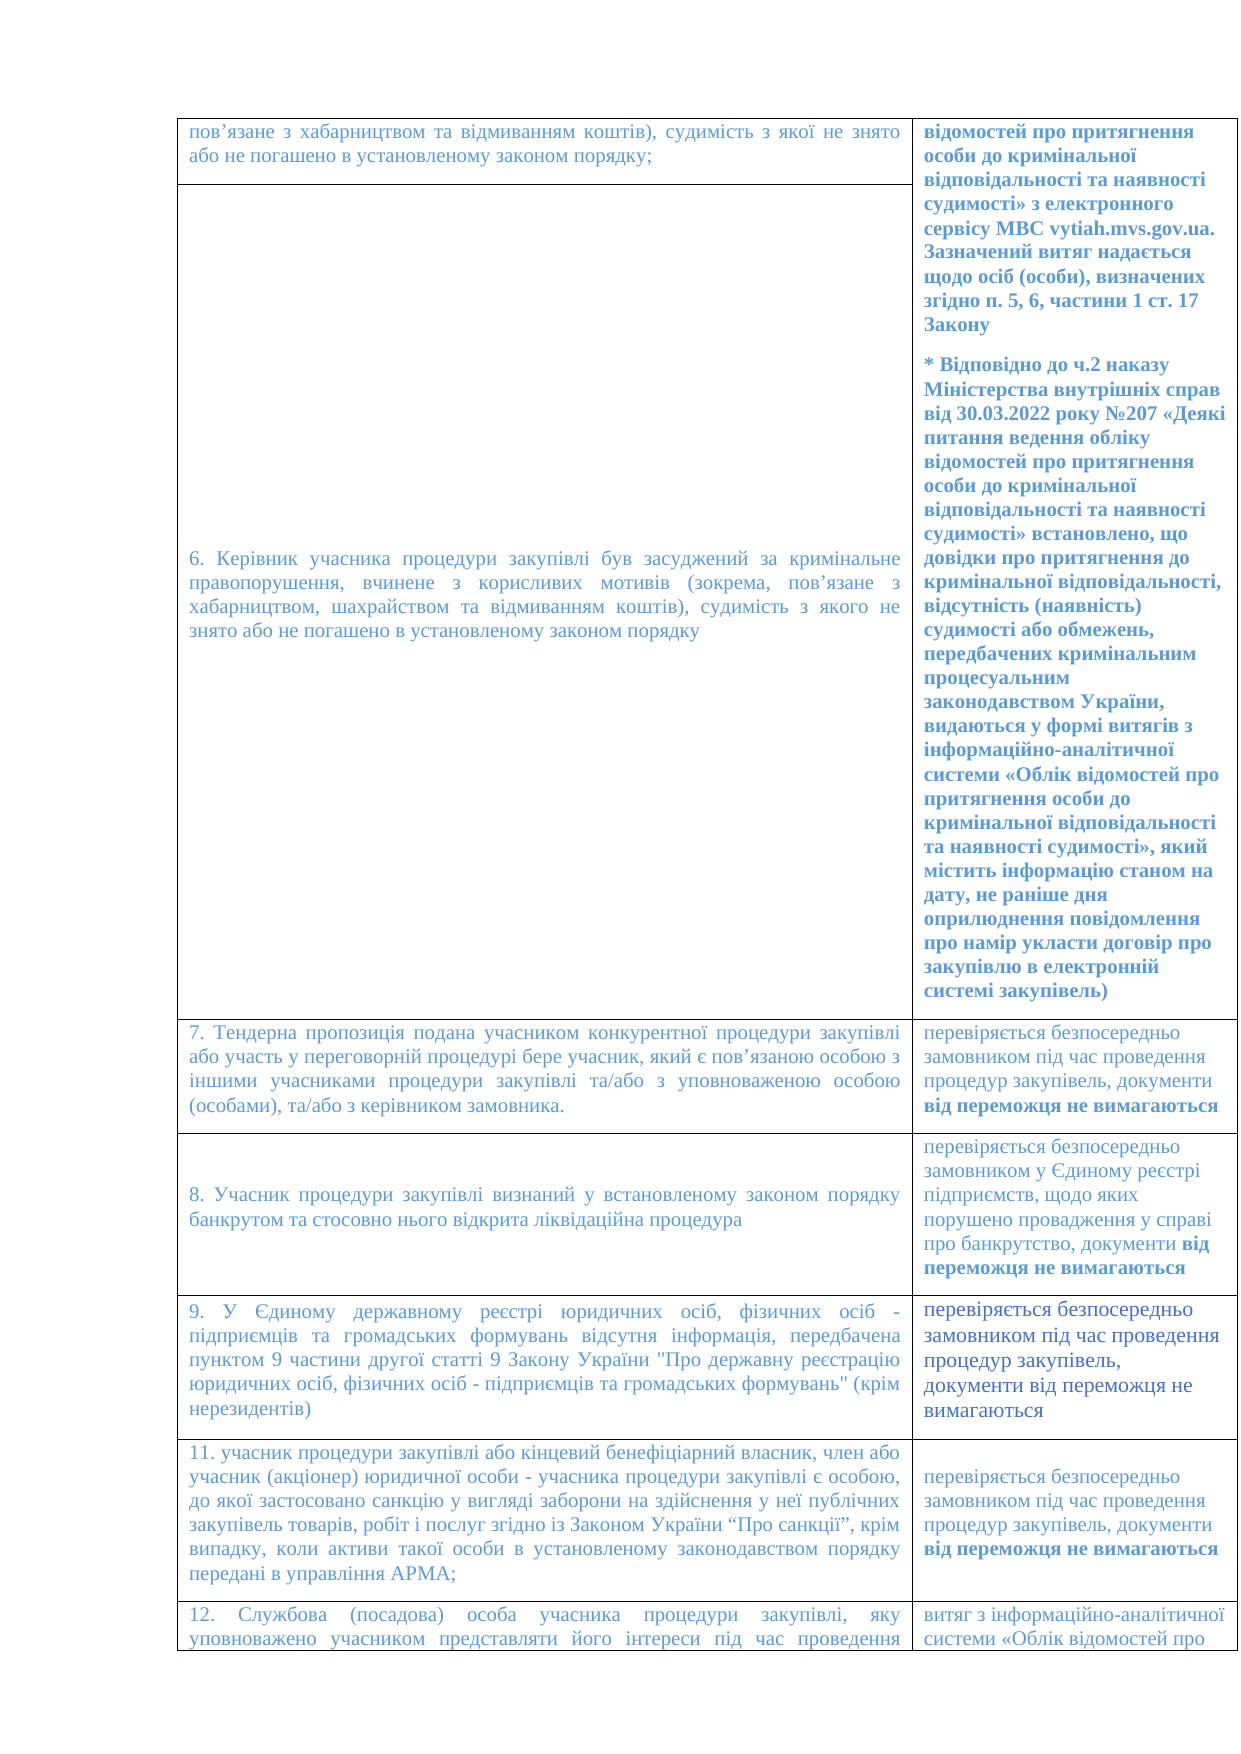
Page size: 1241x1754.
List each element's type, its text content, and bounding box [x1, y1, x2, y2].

table_cell перевіряється безпосередньо замовником під час проведення процедур закупівель, документи від переможця не вимагаються [913, 1440, 1237, 1601]
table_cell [178, 1602, 912, 1650]
table_cell 6. Керівник учасника процедури закупівлі був засуджений за кримінальне правопорушення, вчинене з корисливих мотивів (зокрема, пов’язане з хабарництвом, шахрайством та відмиванням коштів), судимість з якого не знято або не погашено в установленому законом порядку [178, 185, 912, 1019]
table_cell 11. учасник процедури закупівлі або кінцевий бенефіціарний власник, член або учасник (акціонер) юридичної особи - учасника процедури закупівлі є особою, до якої застосовано санкцію у вигляді заборони на здійснення у неї публічних закупівель товарів, робіт і послуг згідно із Законом України “Про санкції”, крім випадку, коли активи такої особи в установленому законодавством порядку передані в управління АРМА; [178, 1440, 912, 1601]
table_cell перевіряється безпосередньо замовником під час проведення процедур закупівель, документи від переможця не вимагаються [913, 1296, 1237, 1439]
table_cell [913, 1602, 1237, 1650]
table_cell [178, 119, 912, 184]
table_cell 8. Учасник процедури закупівлі визнаний у встановленому законом порядку банкрутом та стосовно нього відкрита ліквідаційна процедура [178, 1134, 912, 1295]
table_cell перевіряється безпосередньо замовником у Єдиному реєстрі підприємств, щодо яких порушено провадження у справі про банкрутство, документи від переможця не вимагаються [913, 1134, 1237, 1295]
table_cell 7. Тендерна пропозиція подана учасником конкурентної процедури закупівлі або участь у переговорній процедурі бере учасник, який є пов’язаною особою з іншими учасниками процедури закупівлі та/або з уповноваженою особою (особами), та/або з керівником замовника. [178, 1020, 912, 1133]
table_cell перевіряється безпосередньо замовником під час проведення процедур закупівель, документи від переможця не вимагаються [913, 1020, 1237, 1133]
table_cell 9. У Єдиному державному реєстрі юридичних осіб, фізичних осіб - підприємців та громадських формувань відсутня інформація, передбачена пунктом 9 частини другої статті 9 Закону України "Про державну реєстрацію юридичних осіб, фізичних осіб - підприємців та громадських формувань" (крім нерезидентів) [178, 1296, 912, 1439]
